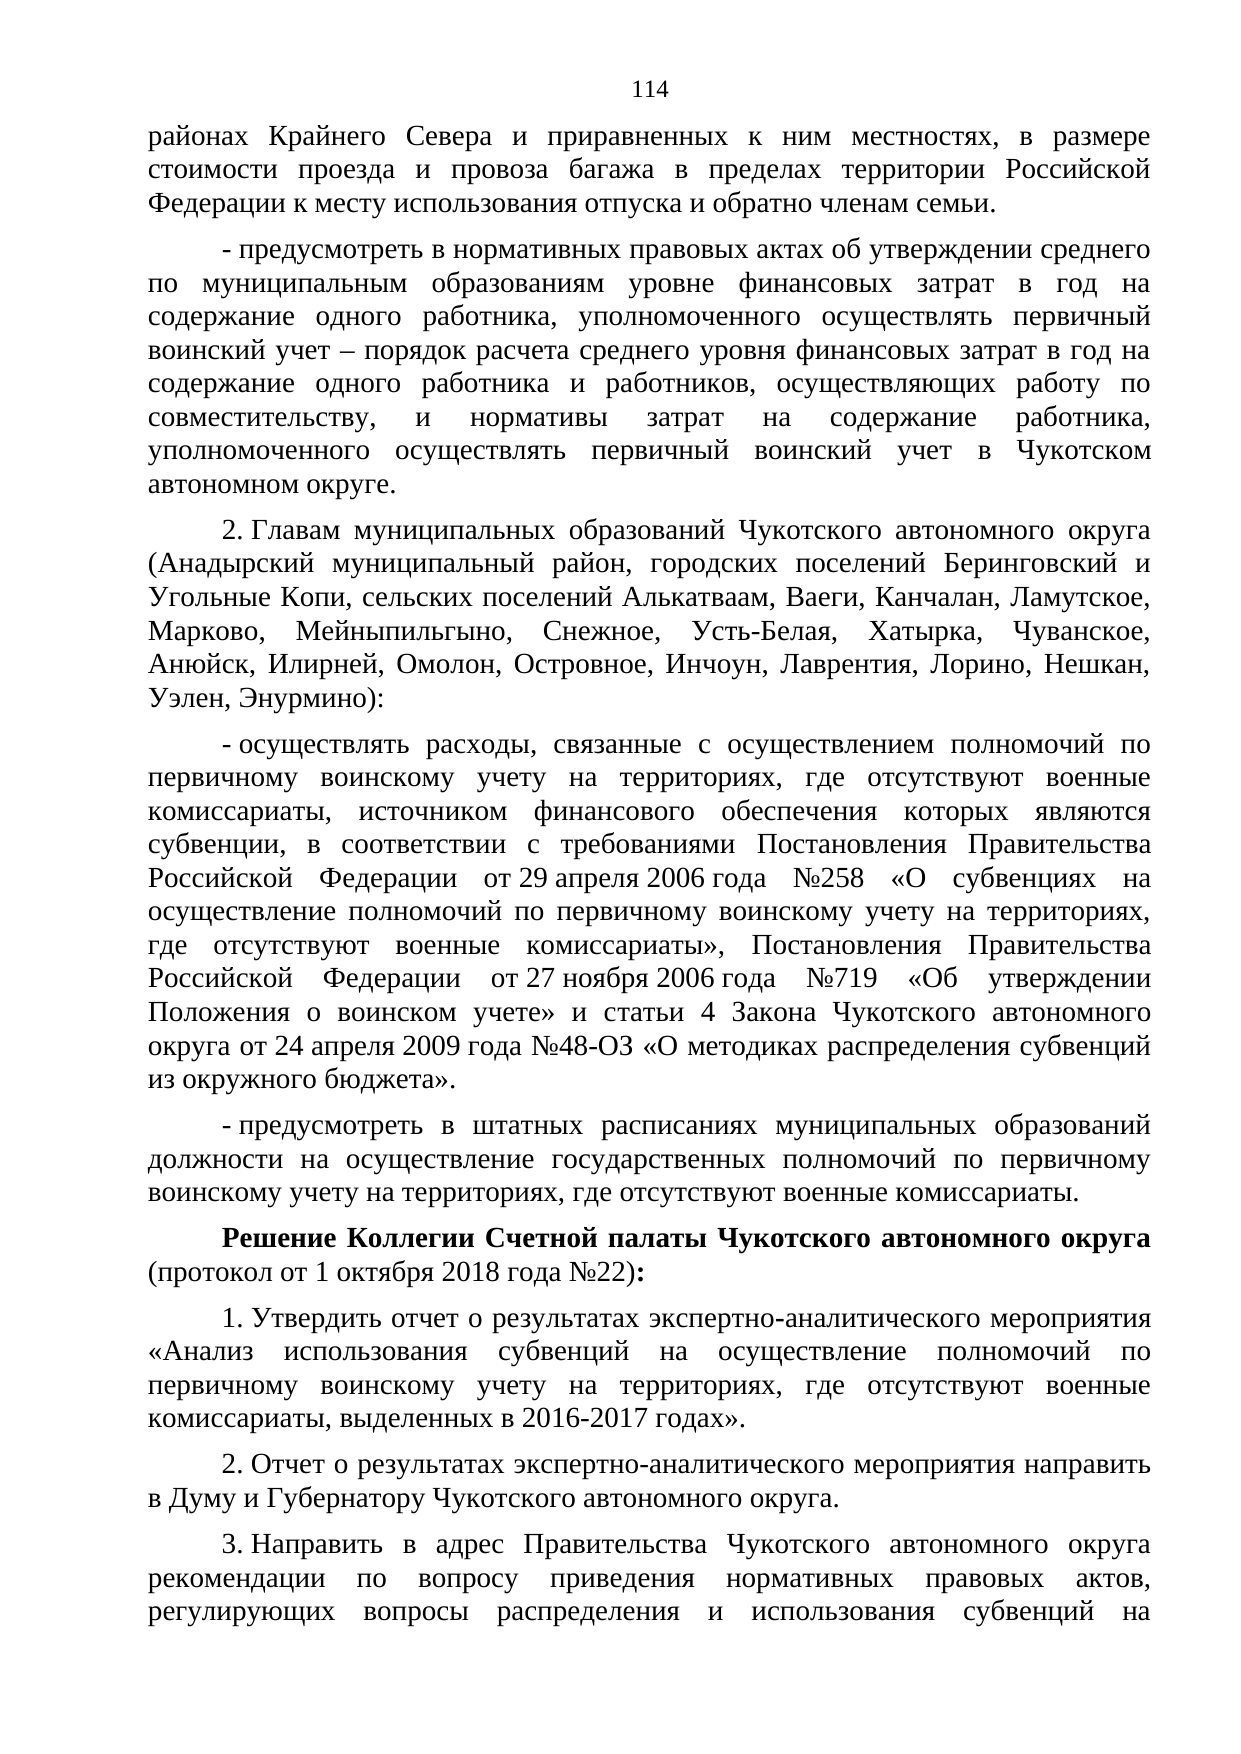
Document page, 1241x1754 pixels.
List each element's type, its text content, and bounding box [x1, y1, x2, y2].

text - предусмотреть в штатных расписаниях муниципальных образований должности на осуществление государственных полномочий по первичному воинскому учету на территориях, где отсутствуют военные комиссариаты. [148, 1107, 1152, 1208]
text 2. Главам муниципальных образований Чукотского автономного округа (Анадырский муниципальный район, городских поселений Беринговский и Угольные Копи, сельских поселений Алькатваам, Ваеги, Канчалан, Ламутское, Марково, Мейныпильгыно, Снежное, Усть-Белая, Хатырка, Чуванское, Анюйск, Илирней, Омолон, Островное, Инчоун, Лаврентия, Лорино, Нешкан, Уэлен, Энурмино): [148, 512, 1152, 713]
text - предусмотреть в нормативных правовых актах об утверждении среднего по муниципальным образованиям уровне финансовых затрат в год на содержание одного работника, уполномоченного осуществлять первичный воинский учет – порядок расчета среднего уровня финансовых затрат в год на содержание одного работника и работников, осуществляющих работу по совместительству, и нормативы затрат на содержание работника, уполномоченного осуществлять первичный воинский учет в Чукотском автономном округе. [148, 231, 1152, 499]
text 2. Отчет о результатах экспертно-аналитического мероприятия направить в Думу и Губернатору Чукотского автономного округа. [148, 1447, 1152, 1514]
text Решение Коллегии Счетной палаты Чукотского автономного округа (протокол от 1 октября 2018 года №22): [148, 1220, 1152, 1287]
text - осуществлять расходы, связанные с осуществлением полномочий по первичному воинскому учету на территориях, где отсутствуют военные комиссариаты, источником финансового обеспечения которых являются субвенции, в соответствии с требованиями Постановления Правительства Российской Федерации от 29 апреля 2006 года №258 «О субвенциях на осуществление полномочий по первичному воинскому учету на территориях, где отсутствуют военные комиссариаты», Постановления Правительства Российской Федерации от 27 ноября 2006 года №719 «Об утверждении Положения о воинском учете» и статьи 4 Закона Чукотского автономного округа от 24 апреля 2009 года №48-ОЗ «О методиках распределения субвенций из окружного бюджета». [148, 726, 1152, 1095]
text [148, 1526, 1152, 1627]
text 1. Утвердить отчет о результатах экспертно-аналитического мероприятия «Анализ использования субвенций на осуществление полномочий по первичному воинскому учету на территориях, где отсутствуют военные комиссариаты, выделенных в 2016-2017 годах». [148, 1300, 1152, 1434]
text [148, 118, 1152, 219]
